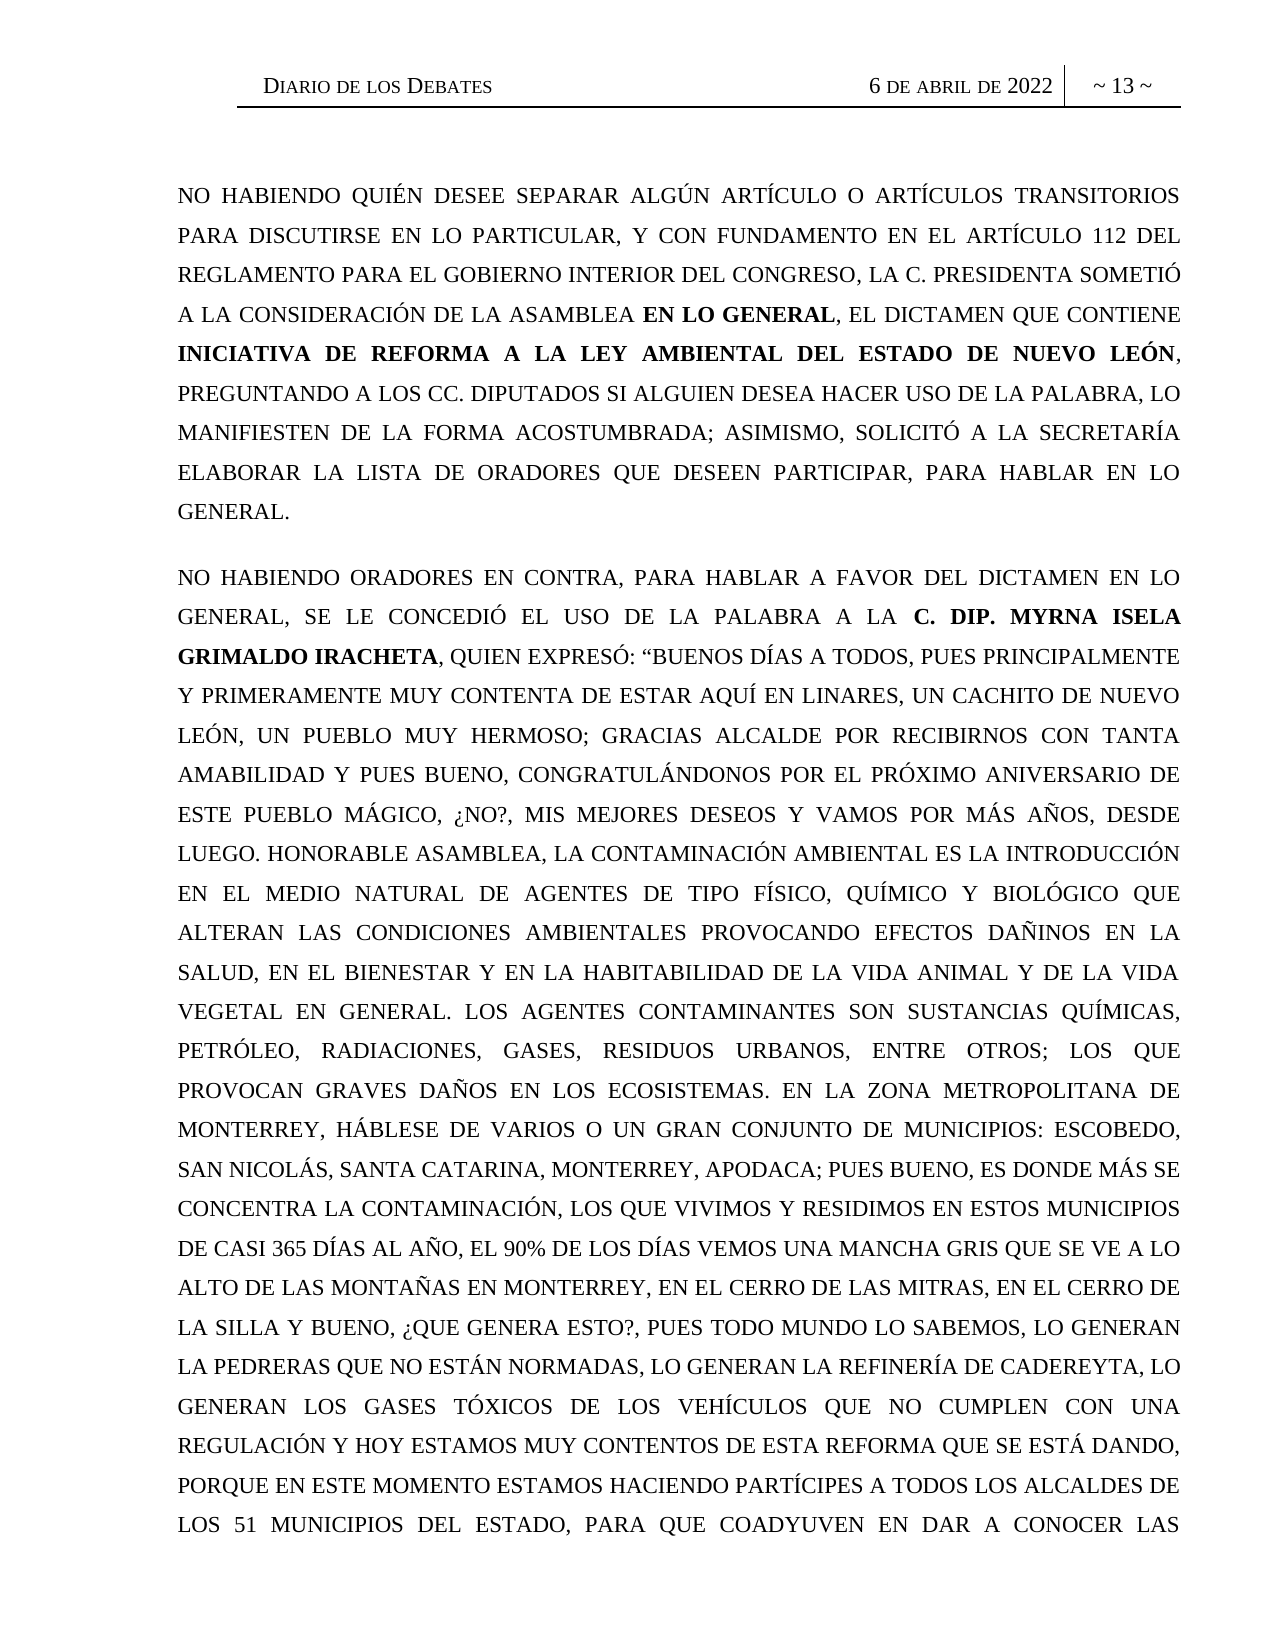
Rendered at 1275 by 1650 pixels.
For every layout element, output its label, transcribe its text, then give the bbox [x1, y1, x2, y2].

text NO HABIENDO QUIÉN DESEE SEPARAR ALGÚN ARTÍCULO O ARTÍCULOS TRANSITORIOS PARA DISCUTIRSE EN LO PARTICULAR, Y CON FUNDAMENTO EN EL ARTÍCULO 112 DEL REGLAMENTO PARA EL GOBIERNO INTERIOR DEL CONGRESO, LA C. PRESIDENTA SOMETIÓ A LA CONSIDERACIÓN DE LA ASAMBLEA EN LO GENERAL, EL DICTAMEN QUE CONTIENE INICIATIVA DE REFORMA A LA LEY AMBIENTAL DEL ESTADO DE NUEVO LEÓN, PREGUNTANDO A LOS CC. DIPUTADOS SI ALGUIEN DESEA HACER USO DE LA PALABRA, LO MANIFIESTEN DE LA FORMA ACOSTUMBRADA; ASIMISMO, SOLICITÓ A LA SECRETARÍA ELABORAR LA LISTA DE ORADORES QUE DESEEN PARTICIPAR, PARA HABLAR EN LO GENERAL. [177, 182, 1181, 524]
